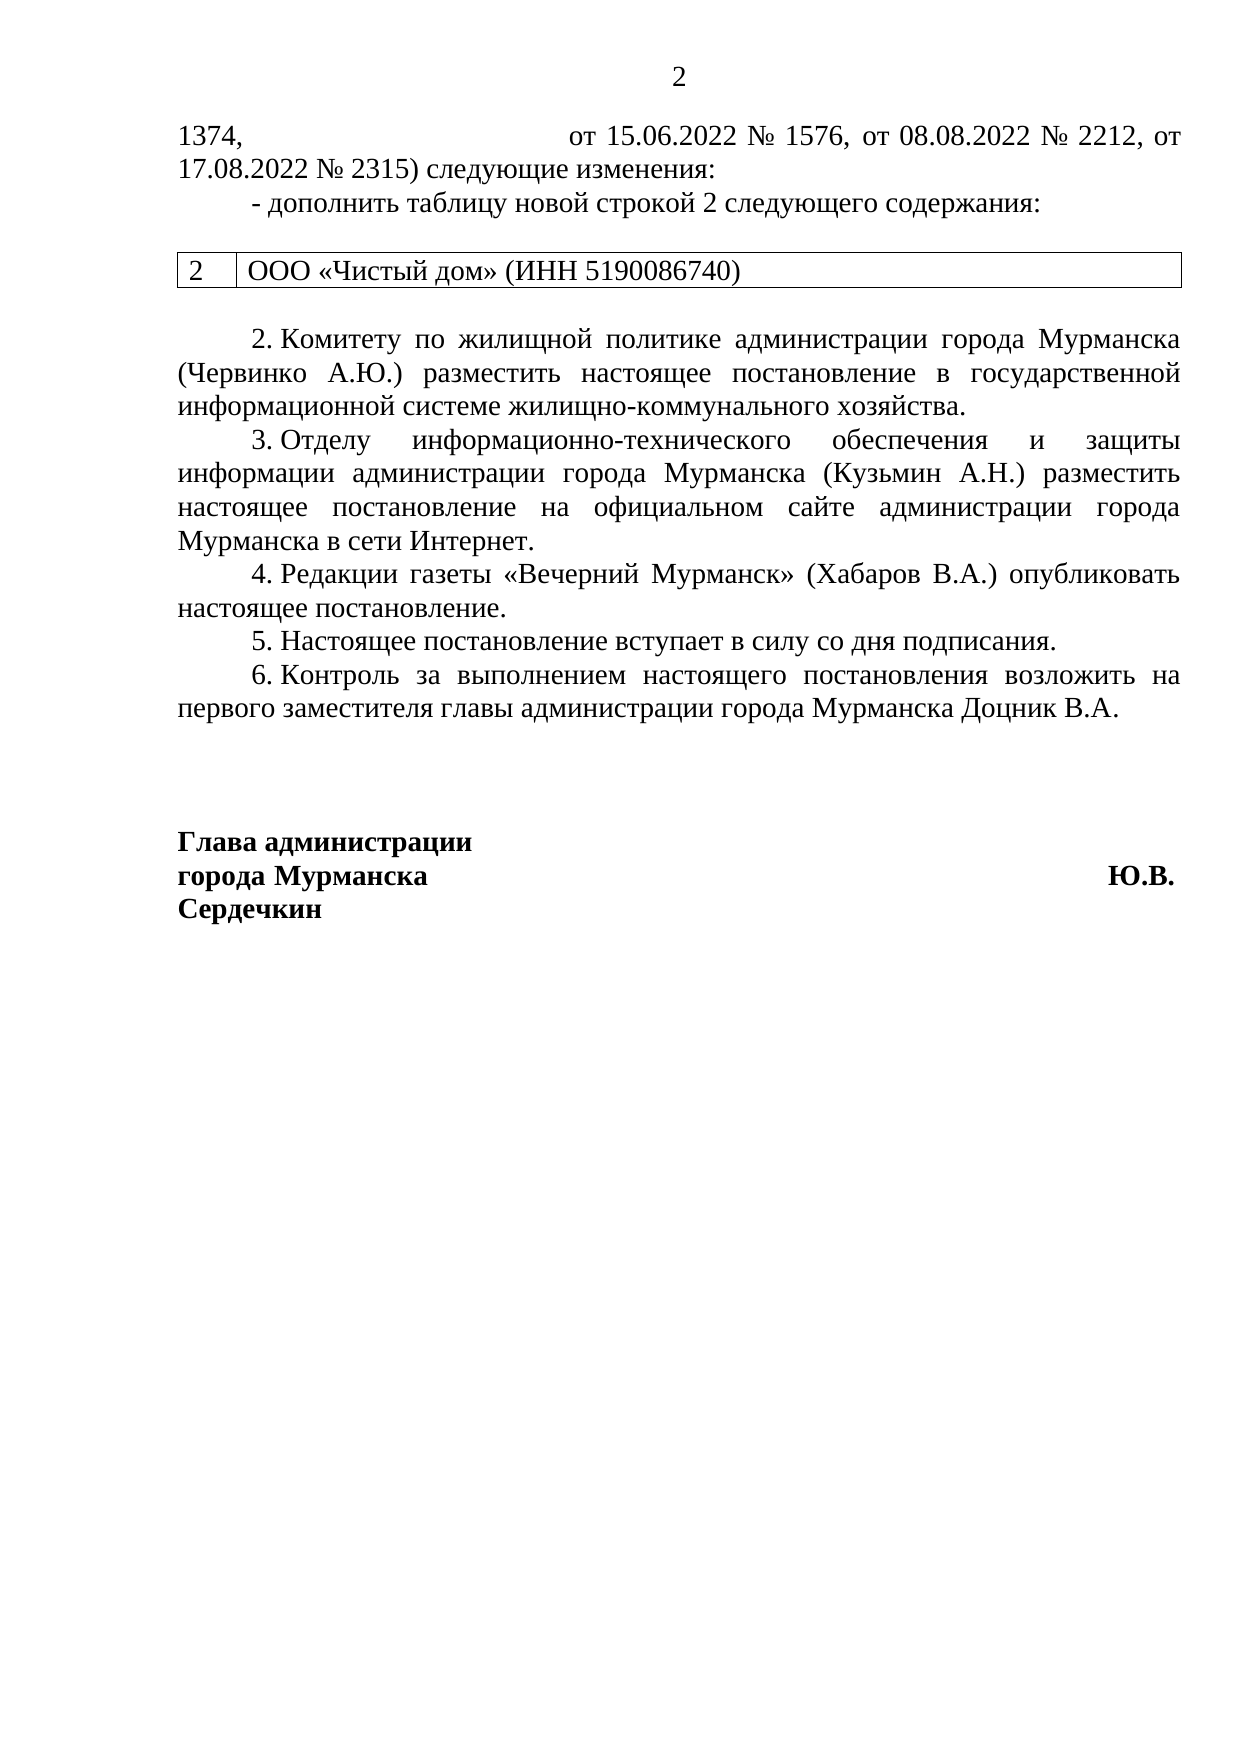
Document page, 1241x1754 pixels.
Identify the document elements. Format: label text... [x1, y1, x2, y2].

text 4. Редакции газеты «Вечерний Мурманск» (Хабаров В.А.) опубликовать настоящее постановление. [177, 556, 1181, 623]
text - дополнить таблицу новой строкой 2 следующего содержания: [177, 185, 1181, 219]
text города Мурманска Ю.В. Сердечкин [177, 858, 1181, 925]
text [177, 118, 1181, 185]
text 3. Отделу информационно-технического обеспечения и защиты информации администрации города Мурманска (Кузьмин А.Н.) разместить настоящее постановление на официальном сайте администрации города Мурманска в сети Интернет. [177, 422, 1181, 556]
text Глава администрации [177, 824, 1181, 858]
text 5. Настоящее постановление вступает в силу со дня подписания. [177, 623, 1181, 657]
table_header ООО «Чистый дом» (ИНН 5190086740) [237, 253, 1181, 287]
text 6. Контроль за выполнением настоящего постановления возложить на первого заместителя главы администрации города Мурманска Доцник В.А. [177, 657, 1181, 724]
table_header 2 [178, 253, 236, 287]
text 2. Комитету по жилищной политике администрации города Мурманска (Червинко А.Ю.) разместить настоящее постановление в государственной информационной системе жилищно-коммунального хозяйства. [177, 321, 1181, 422]
